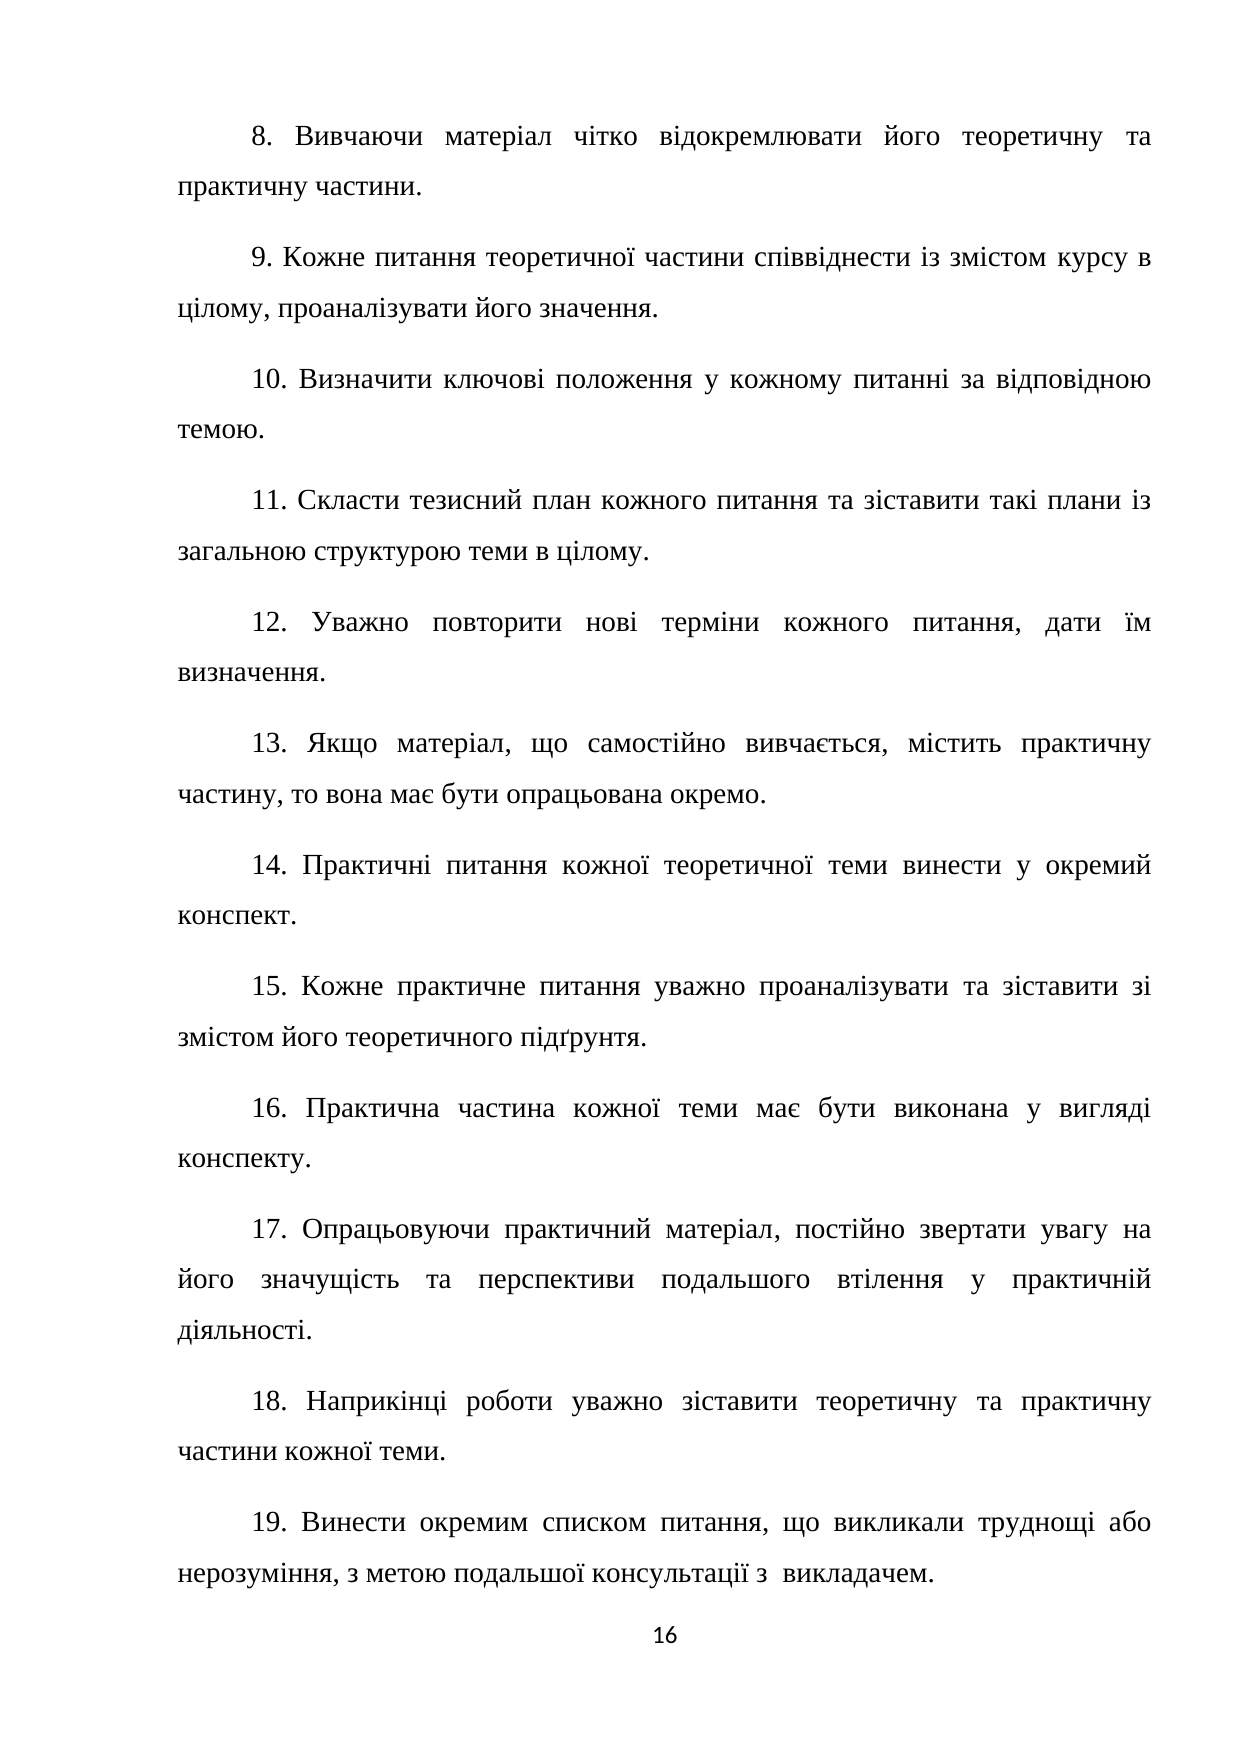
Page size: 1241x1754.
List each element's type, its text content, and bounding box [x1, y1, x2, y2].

text 10. Визначити ключові положення у кожному питанні за відповідною темою. [177, 361, 1152, 445]
text 19. Винести окремим списком питання, що викликали труднощі або нерозуміння, з метою подальшої консультації з викладачем. [177, 1504, 1152, 1588]
text 9. Кожне питання теоретичної частини співвіднести із змістом курсу в цілому, проаналізувати його значення. [177, 239, 1152, 323]
text 12. Уважно повторити нові терміни кожного питання, дати їм визначення. [177, 604, 1152, 688]
text 14. Практичні питання кожної теоретичної теми винести у окремий конспект. [177, 847, 1152, 931]
text 11. Скласти тезисний план кожного питання та зіставити такі плани із загальною структурою теми в цілому. [177, 482, 1152, 566]
text 17. Опрацьовуючи практичний матеріал, постійно звертати увагу на його значущість та перспективи подальшого втілення у практичній діяльності. [177, 1211, 1152, 1345]
text 18. Наприкінці роботи уважно зіставити теоретичну та практичну частини кожної теми. [177, 1383, 1152, 1467]
text 16. Практична частина кожної теми має бути виконана у вигляді конспекту. [177, 1090, 1152, 1174]
text 13. Якщо матеріал, що самостійно вивчається, містить практичну частину, то вона має бути опрацьована окремо. [177, 725, 1152, 809]
text 15. Кожне практичне питання уважно проаналізувати та зіставити зі змістом його теоретичного підґрунтя. [177, 968, 1152, 1052]
text 8. Вивчаючи матеріал чітко відокремлювати його теоретичну та практичну частини. [177, 118, 1152, 202]
